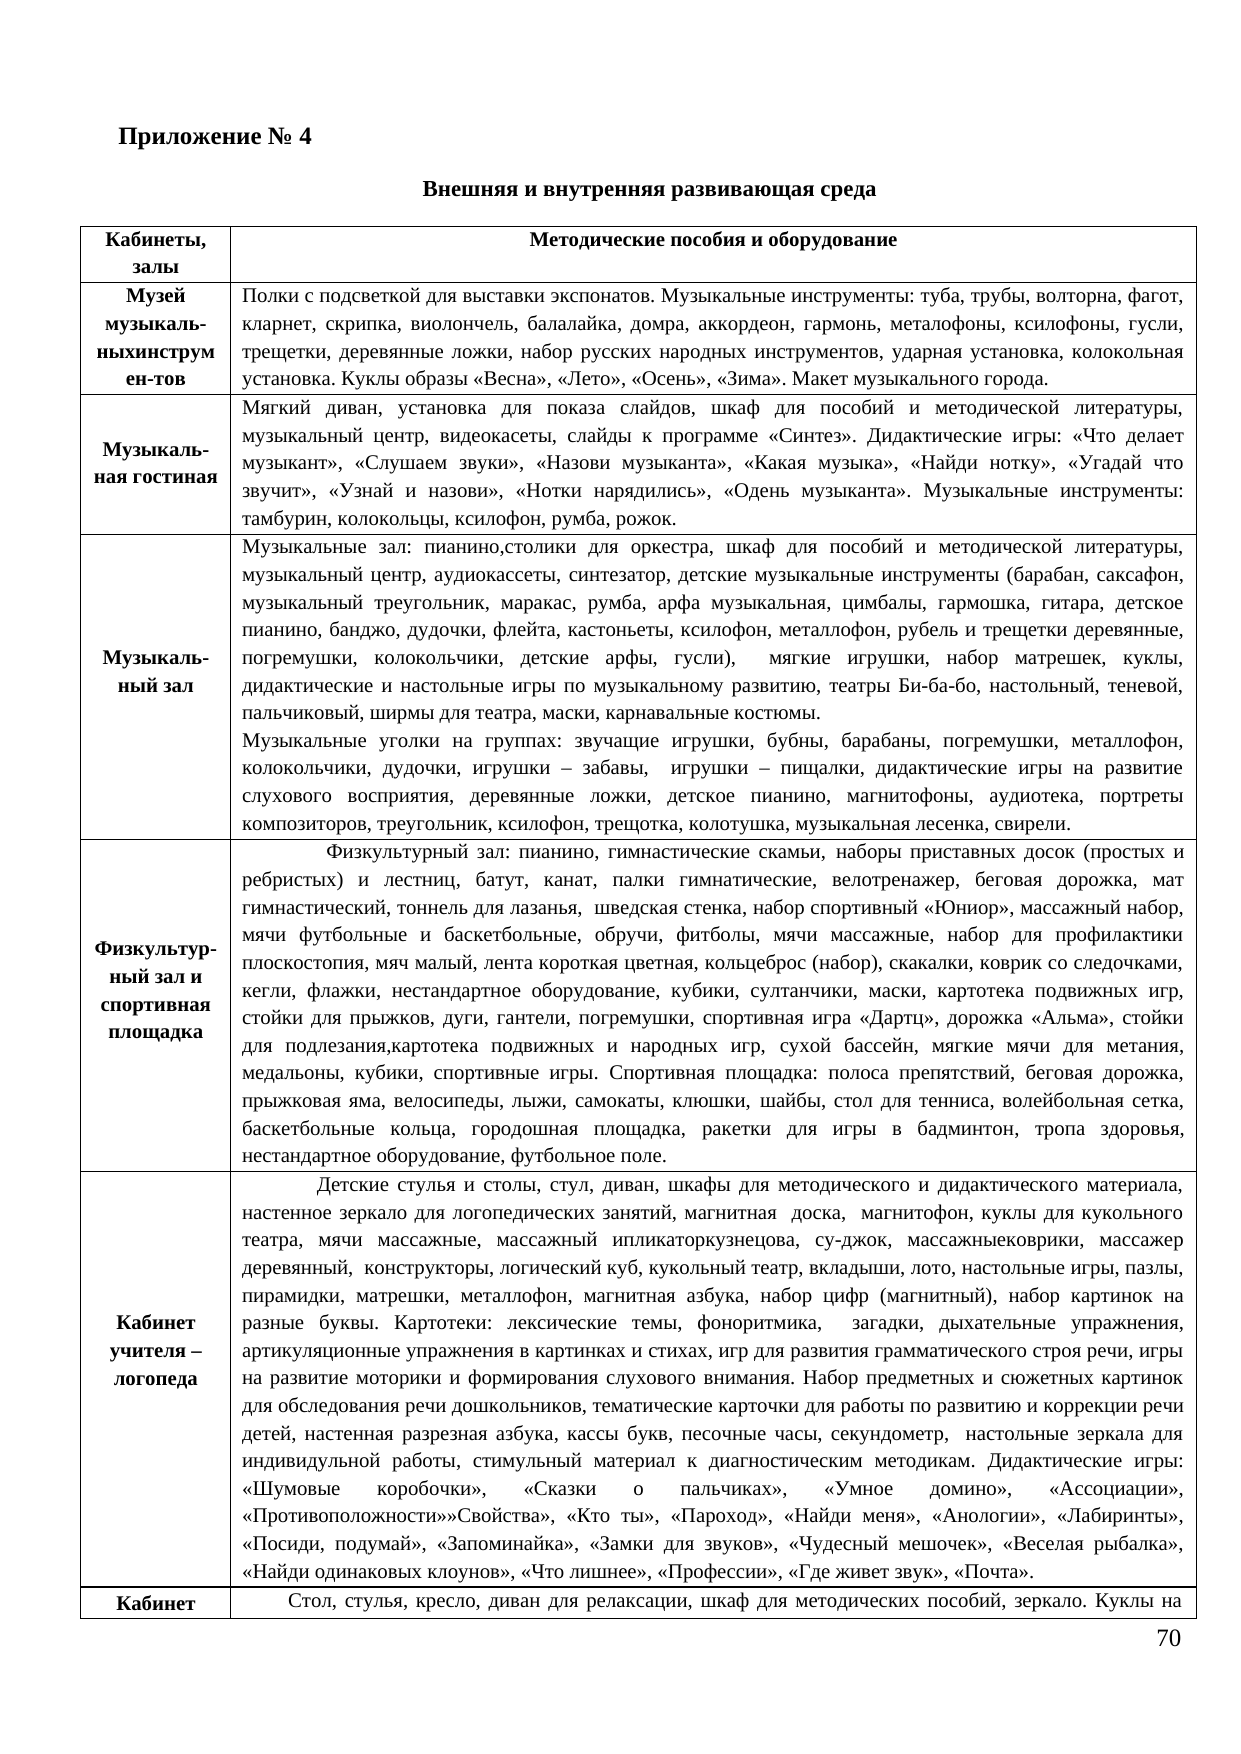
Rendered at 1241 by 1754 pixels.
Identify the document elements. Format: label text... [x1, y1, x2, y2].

table_cell Физкультур-ный зал и спортивная площадка [81, 840, 230, 1171]
table_cell Кабинет учителя – логопеда [81, 1172, 230, 1586]
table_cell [81, 1588, 230, 1618]
table_cell Мягкий диван, установка для показа слайдов, шкаф для пособий и методической литературы, музыкальный центр, видеокасеты, слайды к программе «Синтез». Дидактические игры: «Что делает музыкант», «Слушаем звуки», «Назови музыканта», «Какая музыка», «Найди нотку», «Угадай что звучит», «Узнай и назови», «Нотки нарядились», «Одень музыканта». Музыкальные инструменты: тамбурин, колокольцы, ксилофон, румба, рожок. [231, 395, 1196, 533]
table_cell Музыкаль-ный зал [81, 535, 230, 838]
table_cell Физкультурный зал: пианино, гимнастические скамьи, наборы приставных досок (простых и ребристых) и лестниц, батут, канат, палки гимнатические, велотренажер, беговая дорожка, мат гимнастический, тоннель для лазанья, шведская стенка, набор спортивный «Юниор», массажный набор, мячи футбольные и баскетбольные, обручи, фитболы, мячи массажные, набор для профилактики плоскостопия, мяч малый, лента короткая цветная, кольцеброс (набор), скакалки, коврик со следочками, кегли, флажки, нестандартное оборудование, кубики, султанчики, маски, картотека подвижных игр, стойки для прыжков, дуги, гантели, погремушки, спортивная игра «Дартц», дорожка «Альма», стойки для подлезания,картотека подвижных и народных игр, сухой бассейн, мягкие мячи для метания, медальоны, кубики, спортивные игры. Спортивная площадка: полоса препятствий, беговая дорожка, прыжковая яма, велосипеды, лыжи, самокаты, клюшки, шайбы, стол для тенниса, волейбольная сетка, баскетбольные кольца, городошная площадка, ракетки для игры в бадминтон, тропа здоровья, нестандартное оборудование, футбольное поле. [231, 840, 1196, 1171]
text Приложение № 4 [118, 121, 1181, 149]
table_cell Детские стулья и столы, стул, диван, шкафы для методического и дидактического материала, настенное зеркало для логопедических занятий, магнитная доска, магнитофон, куклы для кукольного театра, мячи массажные, массажный ипликаторкузнецова, су-джок, массажныековрики, массажер деревянный, конструкторы, логический куб, кукольный театр, вкладыши, лото, настольные игры, пазлы, пирамидки, матрешки, металлофон, магнитная азбука, набор цифр (магнитный), набор картинок на разные буквы. Картотеки: лексические темы, фоноритмика, загадки, дыхательные упражнения, артикуляционные упражнения в картинках и стихах, игр для развития грамматического строя речи, игры на развитие моторики и формирования слухового внимания. Набор предметных и сюжетных картинок для обследования речи дошкольников, тематические карточки для работы по развитию и коррекции речи детей, настенная разрезная азбука, кассы букв, песочные часы, секундометр, настольные зеркала для индивидульной работы, стимульный материал к диагностическим методикам. Дидактические игры: «Шумовые коробочки», «Сказки о пальчиках», «Умное домино», «Ассоциации», «Противоположности»»Свойства», «Кто ты», «Пароход», «Найди меня», «Анологии», «Лабиринты», «Посиди, подумай», «Запоминайка», «Замки для звуков», «Чудесный мешочек», «Веселая рыбалка», «Найди одинаковых клоунов», «Что лишнее», «Профессии», «Где живет звук», «Почта». [231, 1172, 1196, 1586]
table_header Кабинеты, залы [81, 227, 230, 282]
text Внешняя и внутренняя развивающая среда [118, 175, 1181, 201]
table_cell Полки с подсветкой для выставки экспонатов. Музыкальные инструменты: туба, трубы, волторна, фагот, кларнет, скрипка, виолончель, балалайка, домра, аккордеон, гармонь, металофоны, ксилофоны, гусли, трещетки, деревянные ложки, набор русских народных инструментов, ударная установка, колокольная установка. Куклы образы «Весна», «Лето», «Осень», «Зима». Макет музыкального города. [231, 283, 1196, 394]
table_cell Музыкаль-ная гостиная [81, 395, 230, 533]
table_cell Музыкальные зал: пианино,столики для оркестра, шкаф для пособий и методической литературы, музыкальный центр, аудиокассеты, синтезатор, детские музыкальные инструменты (барабан, саксафон, музыкальный треугольник, маракас, румба, арфа музыкальная, цимбалы, гармошка, гитара, детское пианино, банджо, дудочки, флейта, кастоньеты, ксилофон, металлофон, рубель и трещетки деревянные, погремушки, колокольчики, детские арфы, гусли), мягкие игрушки, набор матрешек, куклы, дидактические и настольные игры по музыкальному развитию, театры Би-ба-бо, настольный, теневой, пальчиковый, ширмы для театра, маски, карнавальные костюмы. Музыкальные уголки на группах: звучащие игрушки, бубны, барабаны, погремушки, металлофон, колокольчики, дудочки, игрушки – забавы, игрушки – пищалки, дидактические игры на развитие слухового восприятия, деревянные ложки, детское пианино, магнитофоны, аудиотека, портреты композиторов, треугольник, ксилофон, трещотка, колотушка, музыкальная лесенка, свирели. [231, 535, 1196, 838]
table_header Методические пособия и оборудование [231, 227, 1196, 282]
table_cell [231, 1588, 1196, 1618]
table_cell Музей музыкаль-ныхинструмен-тов [81, 283, 230, 394]
